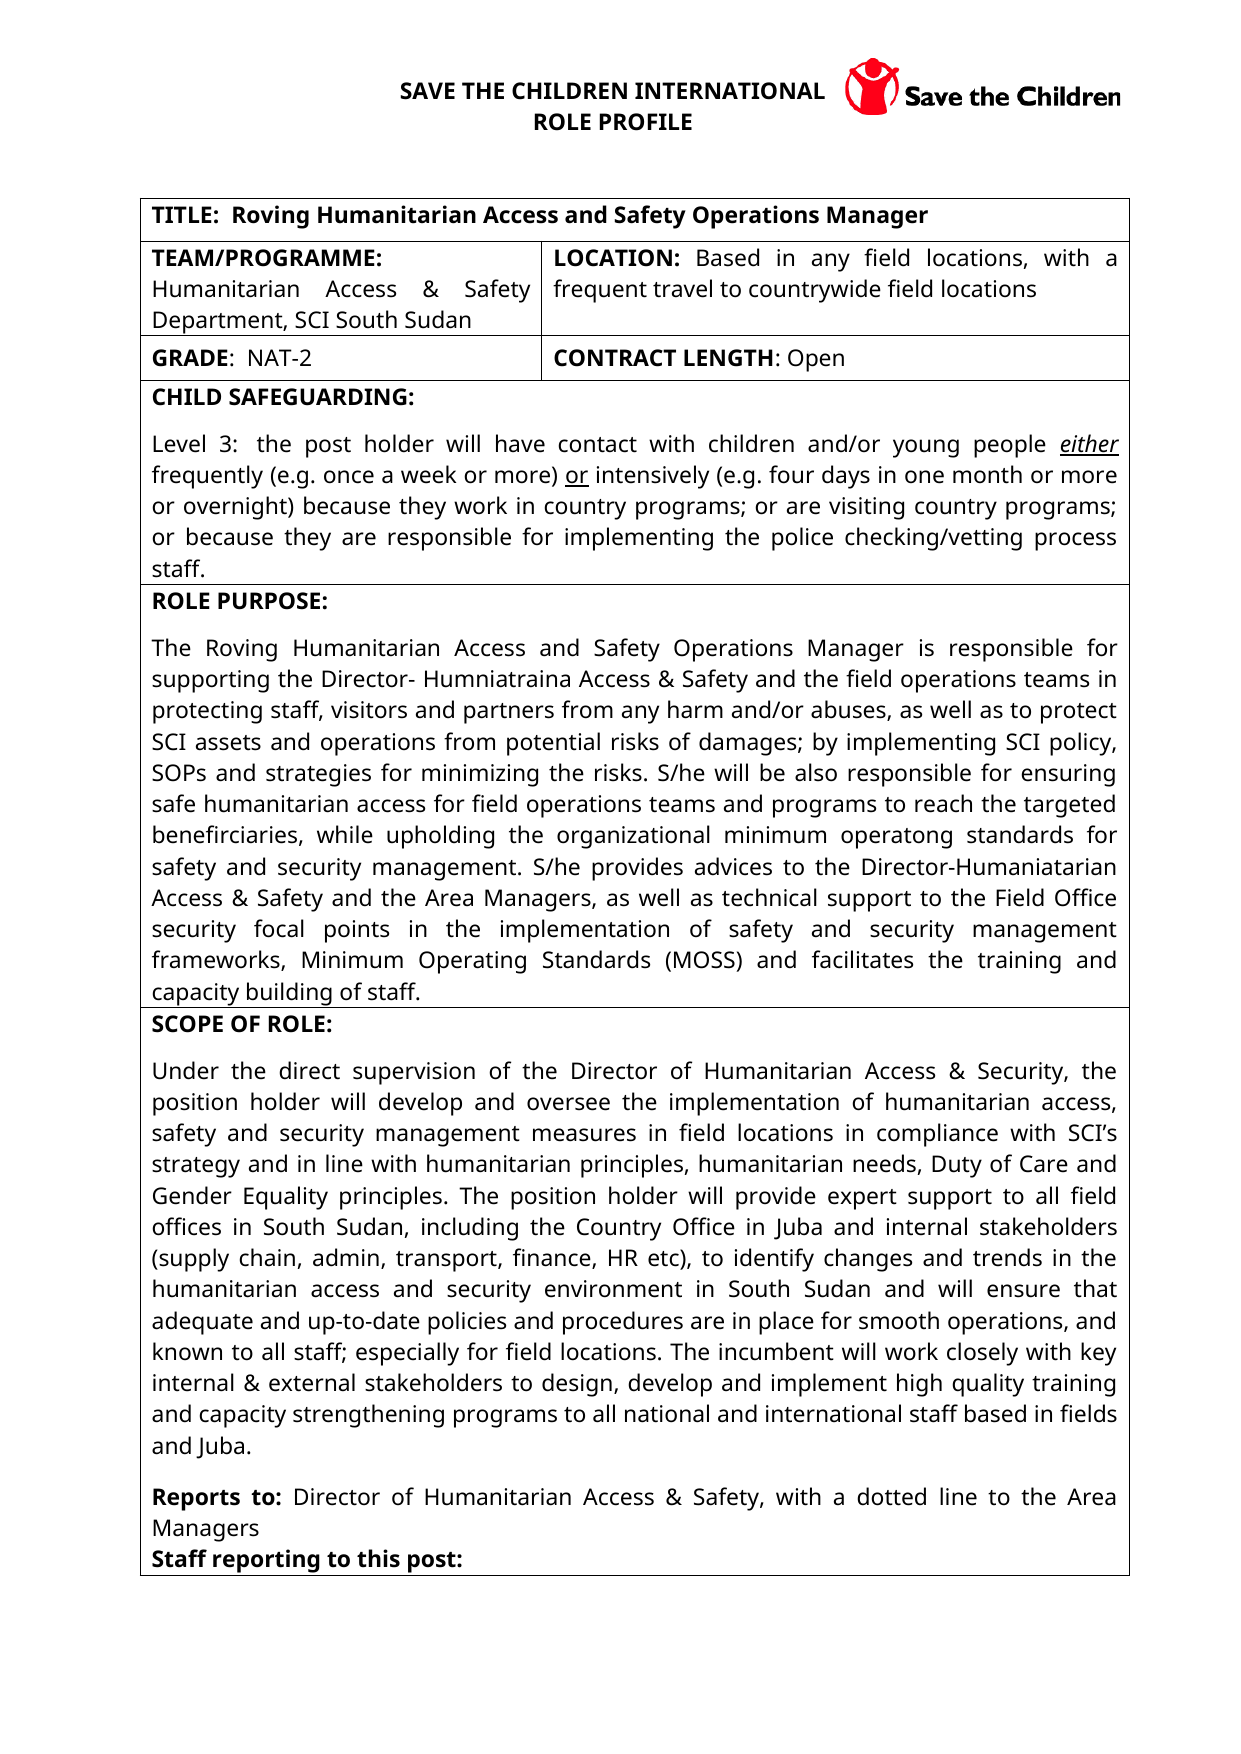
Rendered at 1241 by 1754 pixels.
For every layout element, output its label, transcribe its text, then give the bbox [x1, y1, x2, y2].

table_cell LOCATION: Based in any field locations, with a frequent travel to countrywide field locations [542, 242, 1129, 335]
table_header TITLE: Roving Humanitarian Access and Safety Operations Manager [141, 199, 1129, 241]
table_cell CHILD SAFEGUARDING: Level 3: the post holder will have contact with children and/or young people either frequently (e.g. once a week or more) or intensively (e.g. four days in one month or more or overnight) because they work in country programs; or are visiting country programs; or because they are responsible for implementing the police checking/vetting process staff. [141, 381, 1129, 584]
table_cell TEAM/PROGRAMME: Humanitarian Access & Safety Department, SCI South Sudan [141, 242, 541, 335]
table_cell CONTRACT LENGTH: Open [542, 336, 1129, 379]
picture [845, 58, 1121, 115]
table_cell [141, 1008, 1129, 1574]
table_cell ROLE PURPOSE: The Roving Humanitarian Access and Safety Operations Manager is responsible for supporting the Director- Humniatraina Access & Safety and the field operations teams in protecting staff, visitors and partners from any harm and/or abuses, as well as to protect SCI assets and operations from potential risks of damages; by implementing SCI policy, SOPs and strategies for minimizing the risks. S/he will be also responsible for ensuring safe humanitarian access for field operations teams and programs to reach the targeted benefirciaries, while upholding the organizational minimum operatong standards for safety and security management. S/he provides advices to the Director-Humaniatarian Access & Safety and the Area Managers, as well as technical support to the Field Office security focal points in the implementation of safety and security management frameworks, Minimum Operating Standards (MOSS) and facilitates the training and capacity building of staff. [141, 585, 1129, 1007]
table_cell GRADE: NAT-2 [141, 336, 541, 379]
